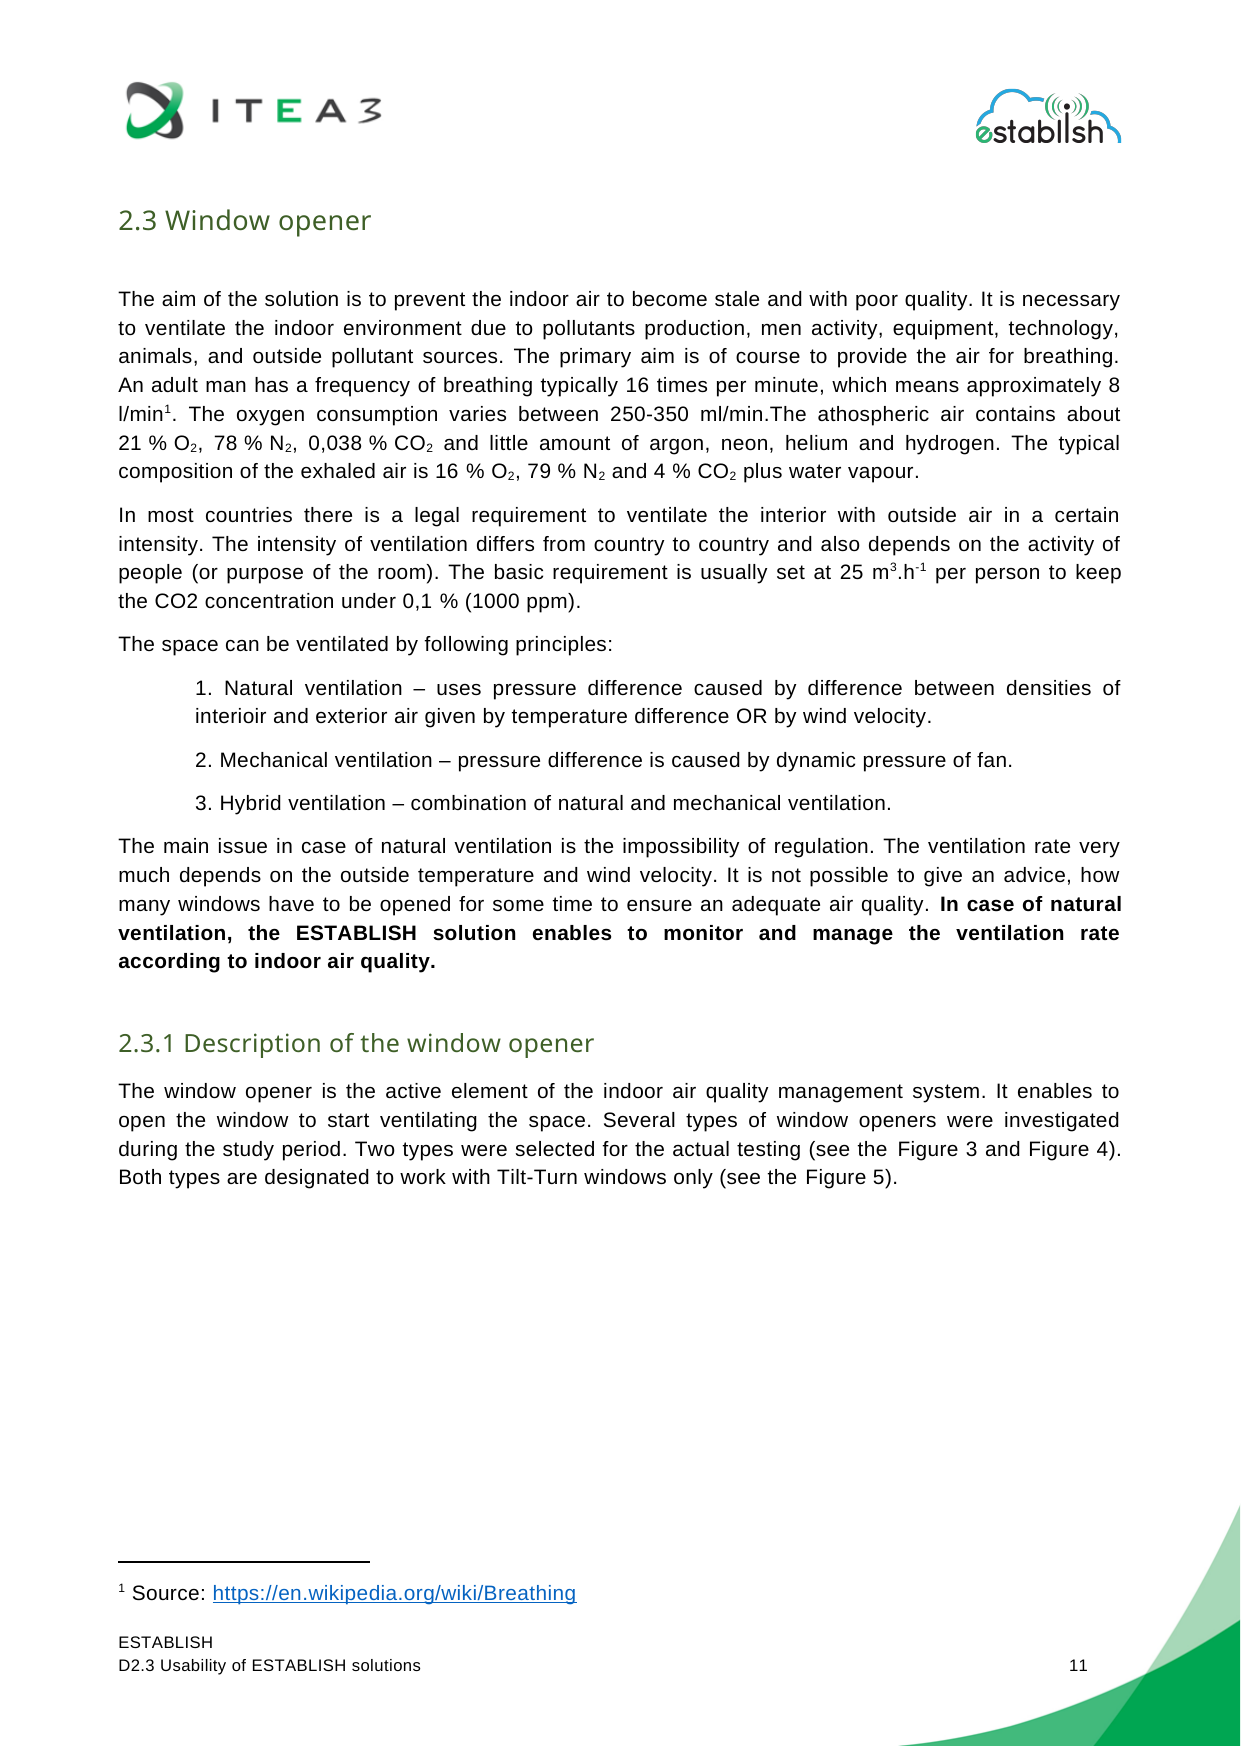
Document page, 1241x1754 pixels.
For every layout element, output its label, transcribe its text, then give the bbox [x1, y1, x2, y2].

text The main issue in case of natural ventilation is the impossibility of regulation. The ventilation rate very much depends on the outside temperature and wind velocity. It is not possible to give an advice, how many windows have to be opened for some time to ensure an adequate air quality. In case of natural ventilation, the ESTABLISH solution enables to monitor and manage the ventilation rate according to indoor air quality. [118, 834, 1122, 973]
picture [808, 1477, 1241, 1746]
text 2. Mechanical ventilation – pressure difference is caused by dynamic pressure of fan. [195, 748, 1122, 772]
subtitle 2.3 Window opener [118, 201, 1122, 238]
text 3. Hybrid ventilation – combination of natural and mechanical ventilation. [195, 791, 1122, 815]
text The aim of the solution is to prevent the indoor air to become stale and with poor quality. It is necessary to ventilate the indoor environment due to pollutants production, men activity, equipment, technology, animals, and outside pollutant sources. The primary aim is of course to provide the air for breathing. An adult man has a frequency of breathing typically 16 times per minute, which means approximately 8 l/min. The oxygen consumption varies between 250-350 ml/min.The athospheric air contains about 21 % O2, 78 % N2, 0,038 % CO2 and little amount of argon, neon, helium and hydrogen. The typical composition of the exhaled air is 16 % O2, 79 % N2 and 4 % CO2 plus water vapour. [118, 287, 1122, 483]
picture [974, 87, 1123, 145]
text 1. Natural ventilation – uses pressure difference caused by difference between densities of interioir and exterior air given by temperature difference OR by wind velocity. [195, 676, 1122, 728]
text In most countries there is a legal requirement to ventilate the interior with outside air in a certain intensity. The intensity of ventilation differs from country to country and also depends on the activity of people (or purpose of the room). The basic requirement is usually set at 25 m3.h-1 per person to keep the CO2 concentration under 0,1 % (1000 ppm). [118, 503, 1122, 613]
picture [118, 73, 392, 145]
text The window opener is the active element of the indoor air quality management system. It enables to open the window to start ventilating the space. Several types of window openers were investigated during the study period. Two types were selected for the actual testing (see the Figure 3 and Figure 4). Both types are designated to work with Tilt-Turn windows only (see the Figure 5). [118, 1079, 1122, 1189]
subtitle 2.3.1 Description of the window opener [118, 1026, 1122, 1060]
text The space can be ventilated by following principles: [118, 632, 1122, 656]
